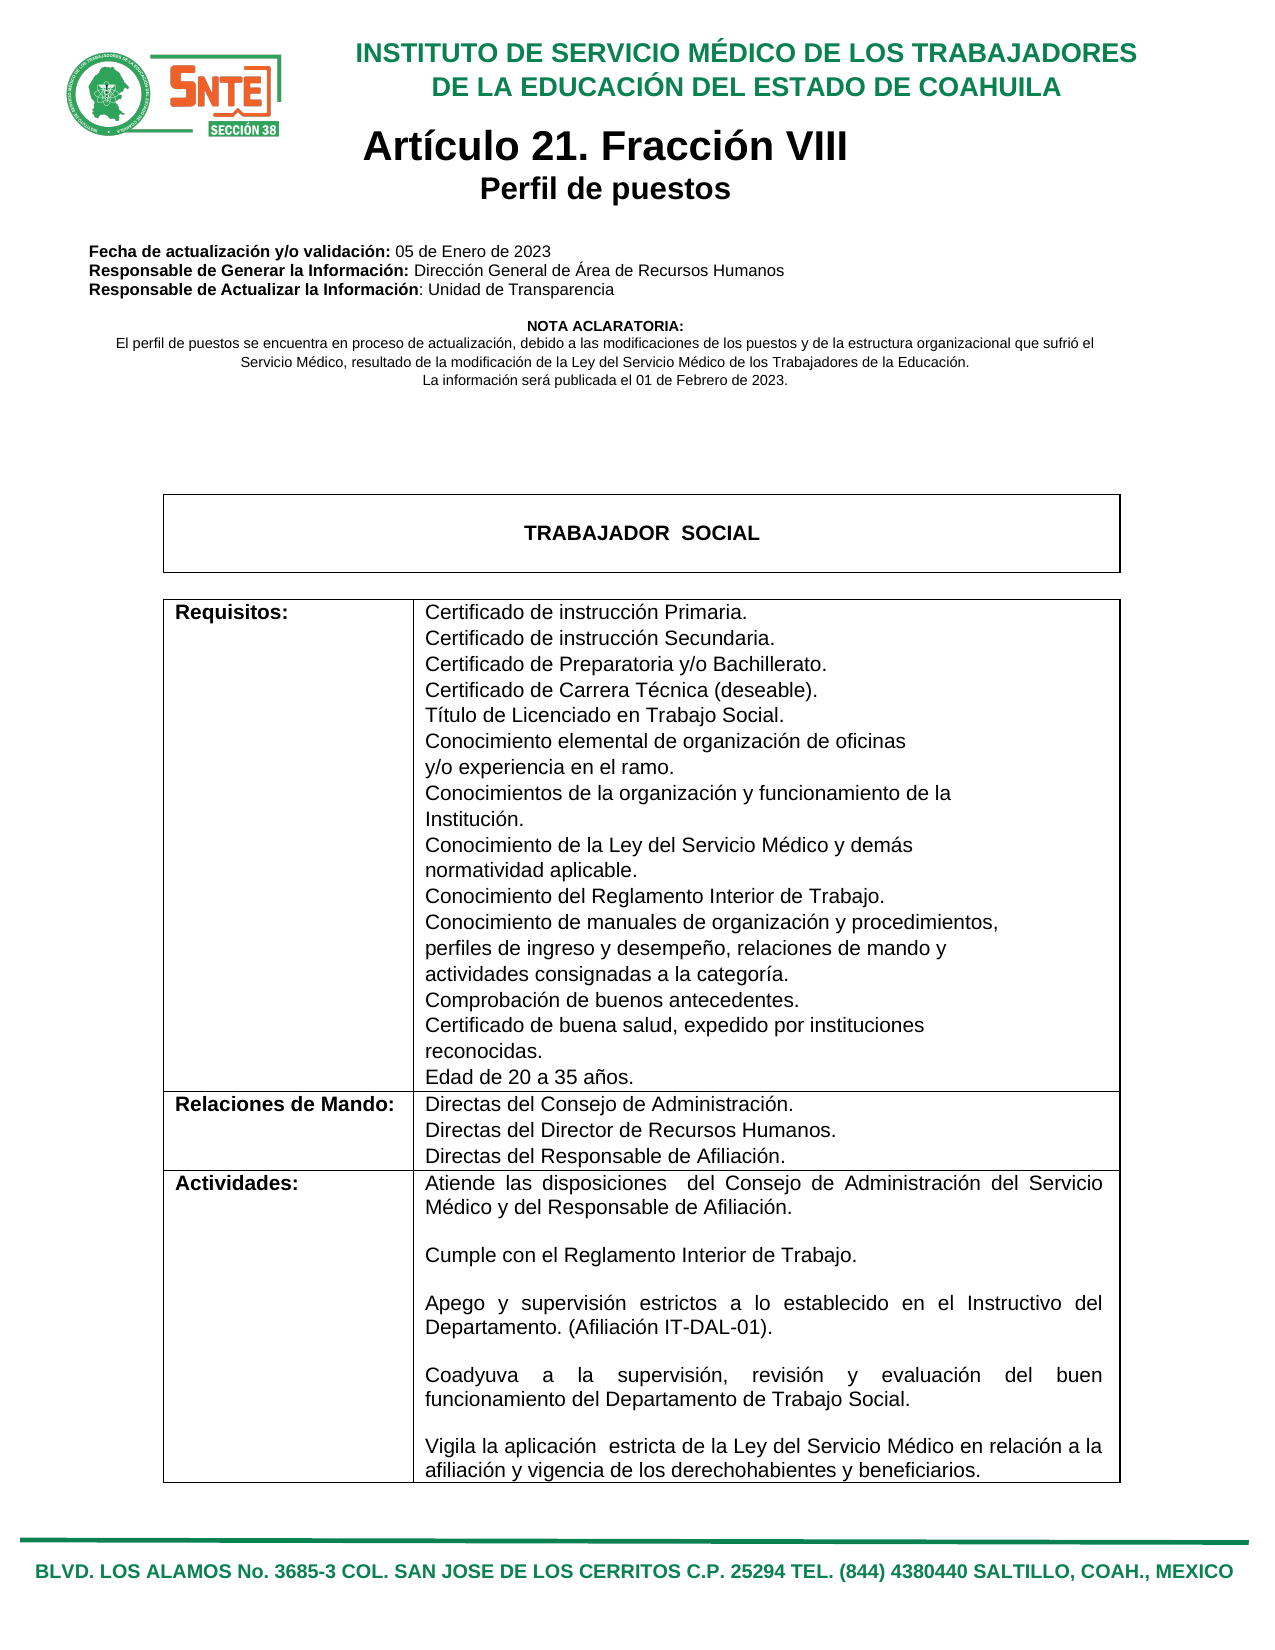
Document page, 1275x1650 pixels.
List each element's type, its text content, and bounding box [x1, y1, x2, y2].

picture [61, 34, 299, 155]
table_header TRABAJADOR SOCIAL [164, 495, 1119, 572]
table_cell Directas del Consejo de Administración. Directas del Director de Recursos Humanos. Directas del Responsable de Afiliación. [414, 1092, 1119, 1170]
table_header Certificado de instrucción Primaria. Certificado de instrucción Secundaria. Certificado de Preparatoria y/o Bachillerato. Certificado de Carrera Técnica (deseable). Título de Licenciado en Trabajo Social. Conocimiento elemental de organización de oficinas y/o experiencia en el ramo. Conocimientos de la organización y funcionamiento de la Institución. Conocimiento de la Ley del Servicio Médico y demás normatividad aplicable. Conocimiento del Reglamento Interior de Trabajo. Conocimiento de manuales de organización y procedimientos, perfiles de ingreso y desempeño, relaciones de mando y actividades consignadas a la categoría. Comprobación de buenos antecedentes. Certificado de buena salud, expedido por instituciones reconocidas. Edad de 20 a 35 años. [414, 600, 1119, 1091]
table_header Requisitos: [164, 600, 413, 1091]
table_cell Relaciones de Mando: [164, 1092, 413, 1170]
table_cell Actividades: [164, 1171, 413, 1482]
